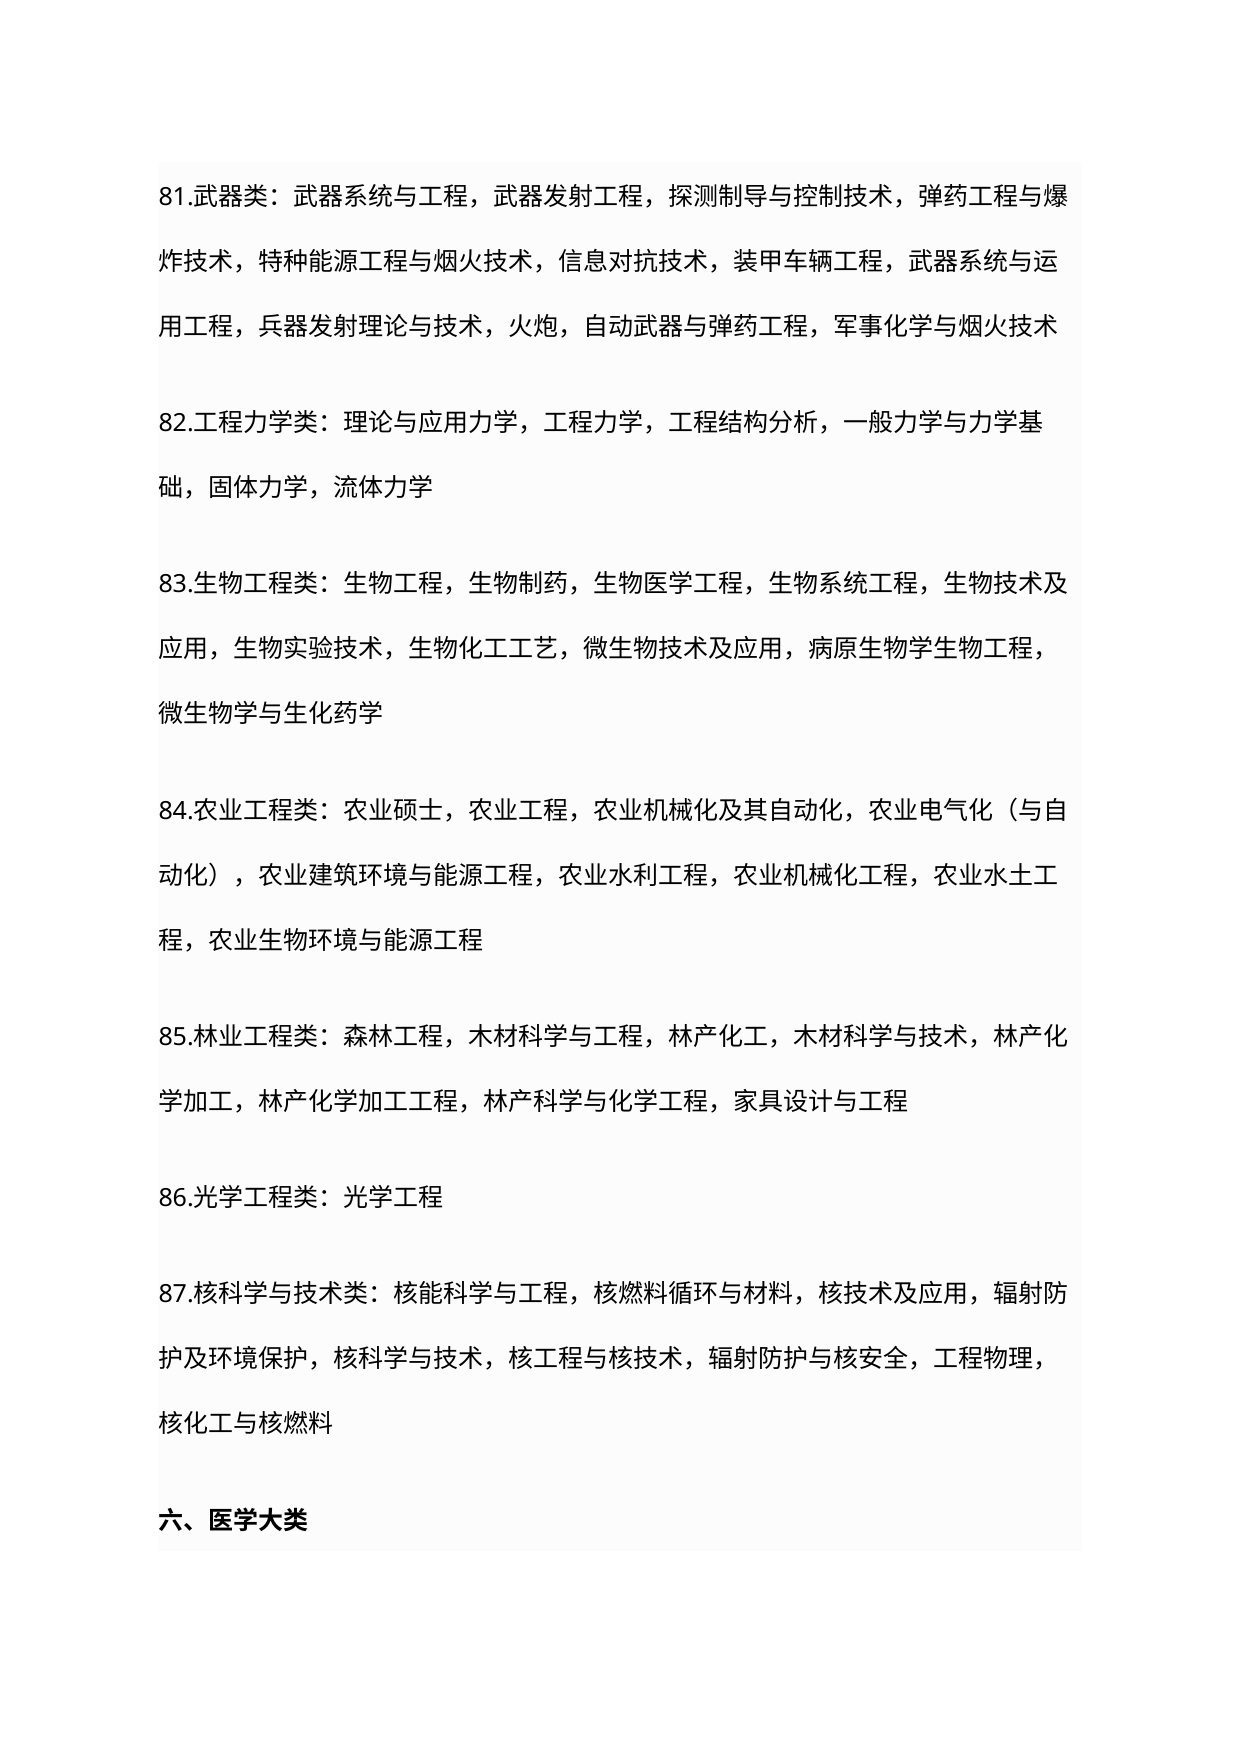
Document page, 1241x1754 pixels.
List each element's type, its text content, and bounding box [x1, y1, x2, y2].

text 82.工程力学类：理论与应用力学，工程力学，工程结构分析，一般力学与力学基础，固体力学，流体力学 [158, 388, 1082, 518]
text 六、医学大类 [158, 1486, 1082, 1551]
text 87.核科学与技术类：核能科学与工程，核燃料循环与材料，核技术及应用，辐射防护及环境保护，核科学与技术，核工程与核技术，辐射防护与核安全，工程物理，核化工与核燃料 [158, 1259, 1082, 1454]
text 85.林业工程类：森林工程，木材科学与工程，林产化工，木材科学与技术，林产化学加工，林产化学加工工程，林产科学与化学工程，家具设计与工程 [158, 1002, 1082, 1132]
text 84.农业工程类：农业硕士，农业工程，农业机械化及其自动化，农业电气化（与自动化），农业建筑环境与能源工程，农业水利工程，农业机械化工程，农业水土工程，农业生物环境与能源工程 [158, 776, 1082, 971]
text 86.光学工程类：光学工程 [158, 1163, 1082, 1228]
text 83.生物工程类：生物工程，生物制药，生物医学工程，生物系统工程，生物技术及应用，生物实验技术，生物化工工艺，微生物技术及应用，病原生物学生物工程，微生物学与生化药学 [158, 549, 1082, 744]
text 81.武器类：武器系统与工程，武器发射工程，探测制导与控制技术，弹药工程与爆炸技术，特种能源工程与烟火技术，信息对抗技术，装甲车辆工程，武器系统与运用工程，兵器发射理论与技术，火炮，自动武器与弹药工程，军事化学与烟火技术 [158, 162, 1082, 357]
